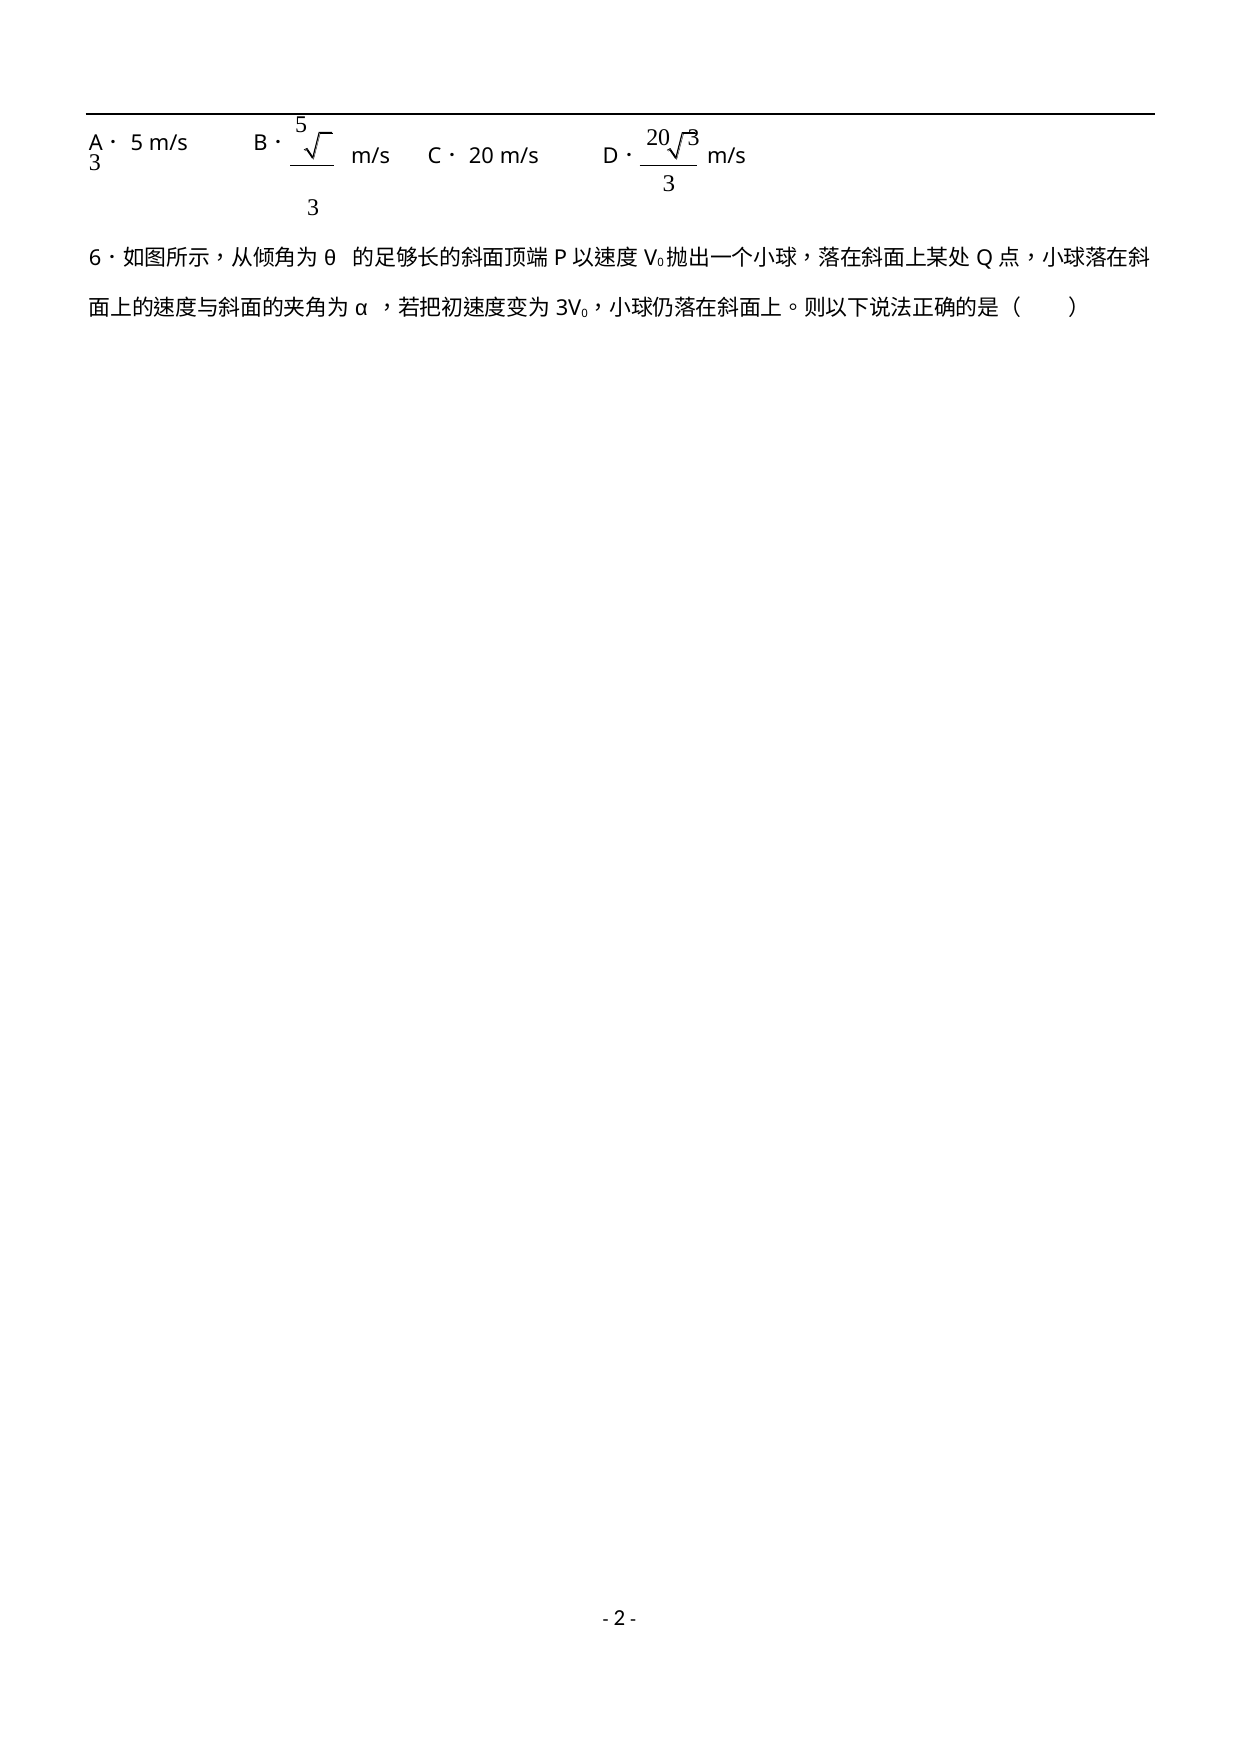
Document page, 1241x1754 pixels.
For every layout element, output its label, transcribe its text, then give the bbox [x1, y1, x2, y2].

subtitle 3 [336, 171, 1001, 196]
subtitle 3 [73, 196, 319, 221]
text 6．如图所示，从倾角为 θ 的足够长的斜面顶端 P 以速度 V0 抛出一个小球，落在斜面上某处 Q 点，小球落在斜 面上的速度与斜面的夹角为 α ，若把初速度变为 3V0，小球仍落在斜面上。则以下说法正确的是（ ） [89, 242, 1152, 323]
text m/s C． 20 m/s D． 20 3 m/s [351, 133, 1186, 171]
text A． 5 m/s B． 5 3 [89, 120, 332, 196]
